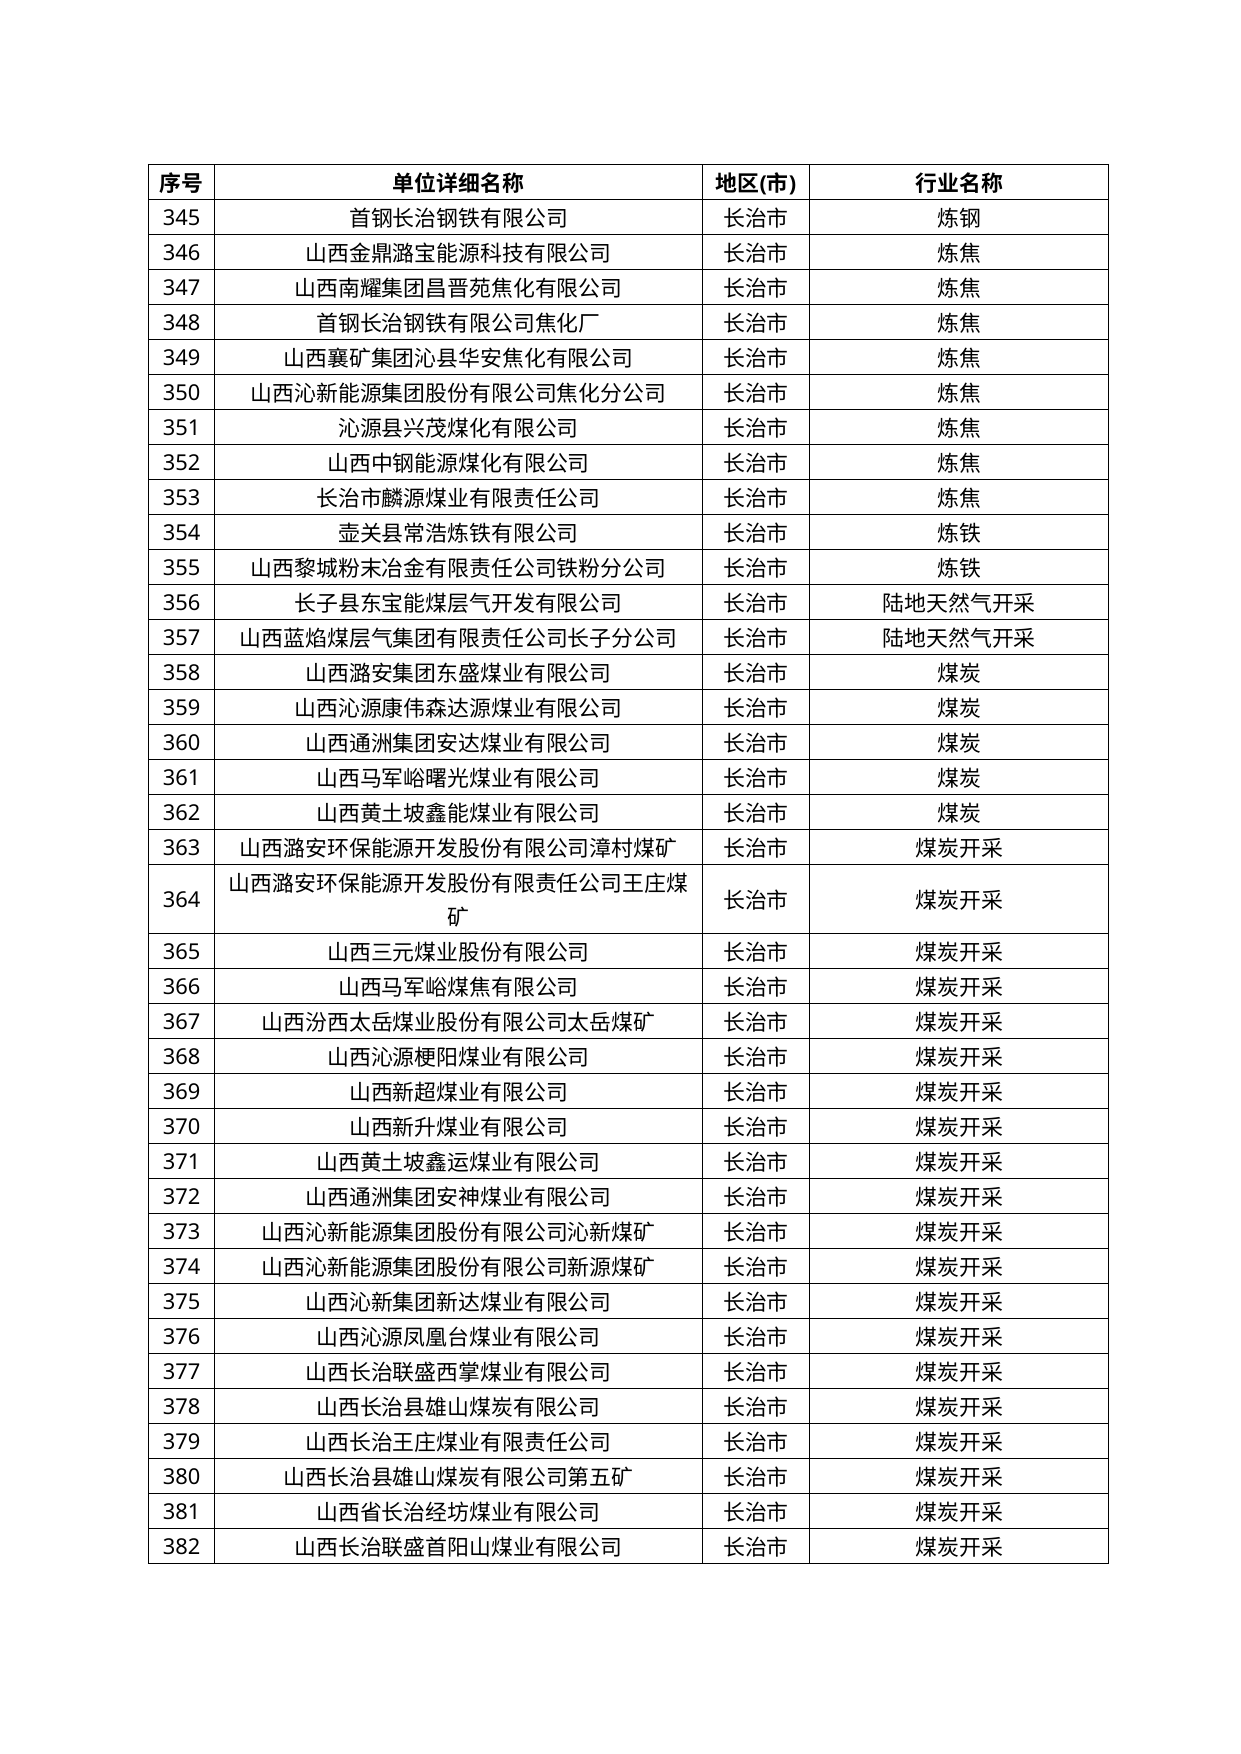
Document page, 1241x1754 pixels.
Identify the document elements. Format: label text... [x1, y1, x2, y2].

table_cell 长治市 [703, 655, 809, 689]
table_cell 长治市 [703, 1389, 809, 1423]
table_cell 首钢长治钢铁有限公司焦化厂 [215, 305, 702, 339]
table_cell 381 [149, 1494, 214, 1528]
table_cell 374 [149, 1249, 214, 1283]
table_cell 351 [149, 410, 214, 444]
table_cell 煤炭开采 [810, 1494, 1108, 1528]
table_header 地区(市) [703, 165, 809, 199]
table_cell 361 [149, 760, 214, 794]
table_cell 369 [149, 1074, 214, 1108]
table_cell 山西沁新集团新达煤业有限公司 [215, 1284, 702, 1318]
table_cell 煤炭开采 [810, 1284, 1108, 1318]
table_cell 煤炭开采 [810, 1529, 1108, 1563]
table_cell 煤炭 [810, 690, 1108, 724]
table_cell 长治市 [703, 200, 809, 234]
table_cell 煤炭开采 [810, 1004, 1108, 1038]
table_cell 山西长治县雄山煤炭有限公司 [215, 1389, 702, 1423]
table_cell 山西长治县雄山煤炭有限公司第五矿 [215, 1459, 702, 1493]
table_cell 煤炭开采 [810, 1389, 1108, 1423]
table_cell 陆地天然气开采 [810, 585, 1108, 619]
table_cell 炼焦 [810, 445, 1108, 479]
table_cell 长治市麟源煤业有限责任公司 [215, 480, 702, 514]
table_cell 炼铁 [810, 515, 1108, 549]
table_cell 山西中钢能源煤化有限公司 [215, 445, 702, 479]
table_cell 煤炭开采 [810, 934, 1108, 968]
table_cell 长治市 [703, 585, 809, 619]
table_cell 长治市 [703, 1039, 809, 1073]
table_cell 山西新超煤业有限公司 [215, 1074, 702, 1108]
table_cell 长治市 [703, 1179, 809, 1213]
table_cell 363 [149, 830, 214, 864]
table_cell 362 [149, 795, 214, 829]
table_cell 山西潞安集团东盛煤业有限公司 [215, 655, 702, 689]
table_cell 350 [149, 375, 214, 409]
table_cell 壶关县常浩炼铁有限公司 [215, 515, 702, 549]
table_cell 山西新升煤业有限公司 [215, 1109, 702, 1143]
table_cell 煤炭 [810, 760, 1108, 794]
table_cell 煤炭 [810, 795, 1108, 829]
table_cell 长治市 [703, 305, 809, 339]
table_cell 356 [149, 585, 214, 619]
table_cell 370 [149, 1109, 214, 1143]
table_cell 376 [149, 1319, 214, 1353]
table_cell 山西南耀集团昌晋苑焦化有限公司 [215, 270, 702, 304]
table_cell 炼焦 [810, 270, 1108, 304]
table_cell 山西沁源康伟森达源煤业有限公司 [215, 690, 702, 724]
table_cell 炼焦 [810, 410, 1108, 444]
table_cell 煤炭开采 [810, 865, 1108, 933]
table_cell 山西汾西太岳煤业股份有限公司太岳煤矿 [215, 1004, 702, 1038]
table_cell 山西长治联盛西掌煤业有限公司 [215, 1354, 702, 1388]
table_cell 359 [149, 690, 214, 724]
table_cell 山西沁源梗阳煤业有限公司 [215, 1039, 702, 1073]
table_cell 365 [149, 934, 214, 968]
table_cell 长治市 [703, 550, 809, 584]
table_cell 长治市 [703, 1354, 809, 1388]
table_cell 煤炭开采 [810, 1144, 1108, 1178]
table_cell 357 [149, 620, 214, 654]
table_cell 炼焦 [810, 340, 1108, 374]
table_cell 山西黄土坡鑫能煤业有限公司 [215, 795, 702, 829]
table_cell 煤炭开采 [810, 1354, 1108, 1388]
table_cell 首钢长治钢铁有限公司 [215, 200, 702, 234]
table_cell 长治市 [703, 795, 809, 829]
table_cell 煤炭开采 [810, 969, 1108, 1003]
table_cell 352 [149, 445, 214, 479]
table_cell 煤炭开采 [810, 1214, 1108, 1248]
table_cell 348 [149, 305, 214, 339]
table_cell 山西沁源凤凰台煤业有限公司 [215, 1319, 702, 1353]
table_cell 364 [149, 865, 214, 933]
table_cell 379 [149, 1424, 214, 1458]
table_cell 煤炭开采 [810, 1109, 1108, 1143]
table_cell 山西黎城粉末冶金有限责任公司铁粉分公司 [215, 550, 702, 584]
table_cell 长治市 [703, 725, 809, 759]
table_cell 长子县东宝能煤层气开发有限公司 [215, 585, 702, 619]
table_cell 陆地天然气开采 [810, 620, 1108, 654]
table_cell 山西金鼎潞宝能源科技有限公司 [215, 235, 702, 269]
table_cell 山西省长治经坊煤业有限公司 [215, 1494, 702, 1528]
table_cell 382 [149, 1529, 214, 1563]
table_cell 山西潞安环保能源开发股份有限责任公司王庄煤矿 [215, 865, 702, 933]
table_cell 长治市 [703, 934, 809, 968]
table_cell 煤炭开采 [810, 1319, 1108, 1353]
table_cell 炼钢 [810, 200, 1108, 234]
table_cell 347 [149, 270, 214, 304]
table_cell 煤炭 [810, 725, 1108, 759]
table_cell 366 [149, 969, 214, 1003]
table_cell 长治市 [703, 760, 809, 794]
table_cell 炼焦 [810, 375, 1108, 409]
table_cell 长治市 [703, 410, 809, 444]
table_header 行业名称 [810, 165, 1108, 199]
table_cell 长治市 [703, 620, 809, 654]
table_cell 355 [149, 550, 214, 584]
table_cell 345 [149, 200, 214, 234]
table_cell 煤炭开采 [810, 1424, 1108, 1458]
table_cell 山西襄矿集团沁县华安焦化有限公司 [215, 340, 702, 374]
table_cell 山西沁新能源集团股份有限公司沁新煤矿 [215, 1214, 702, 1248]
table_cell 山西黄土坡鑫运煤业有限公司 [215, 1144, 702, 1178]
table_header 序号 [149, 165, 214, 199]
table_cell 长治市 [703, 480, 809, 514]
table_cell 358 [149, 655, 214, 689]
table_cell 山西三元煤业股份有限公司 [215, 934, 702, 968]
table_cell 山西马军峪曙光煤业有限公司 [215, 760, 702, 794]
table_cell 长治市 [703, 1529, 809, 1563]
table_cell 沁源县兴茂煤化有限公司 [215, 410, 702, 444]
table_cell 煤炭开采 [810, 830, 1108, 864]
table_cell 炼焦 [810, 235, 1108, 269]
table_cell 长治市 [703, 1284, 809, 1318]
table_cell 煤炭开采 [810, 1249, 1108, 1283]
table_cell 353 [149, 480, 214, 514]
table_cell 346 [149, 235, 214, 269]
table_cell 长治市 [703, 830, 809, 864]
table_cell 山西沁新能源集团股份有限公司焦化分公司 [215, 375, 702, 409]
table_cell 长治市 [703, 690, 809, 724]
table_cell 山西通洲集团安神煤业有限公司 [215, 1179, 702, 1213]
table_cell 山西马军峪煤焦有限公司 [215, 969, 702, 1003]
table_cell 长治市 [703, 270, 809, 304]
table_cell 山西长治联盛首阳山煤业有限公司 [215, 1529, 702, 1563]
table_cell 长治市 [703, 1494, 809, 1528]
table_cell 长治市 [703, 1144, 809, 1178]
table_cell 380 [149, 1459, 214, 1493]
table_cell 长治市 [703, 1074, 809, 1108]
table_cell 长治市 [703, 1004, 809, 1038]
table_cell 长治市 [703, 1459, 809, 1493]
table_cell 372 [149, 1179, 214, 1213]
table_cell 煤炭 [810, 655, 1108, 689]
table_cell 长治市 [703, 1109, 809, 1143]
table_cell 378 [149, 1389, 214, 1423]
table_cell 山西潞安环保能源开发股份有限公司漳村煤矿 [215, 830, 702, 864]
table_cell 炼铁 [810, 550, 1108, 584]
table_cell 375 [149, 1284, 214, 1318]
table_cell 长治市 [703, 1424, 809, 1458]
table_cell 长治市 [703, 340, 809, 374]
table_cell 长治市 [703, 445, 809, 479]
table_cell 349 [149, 340, 214, 374]
table_cell 长治市 [703, 969, 809, 1003]
table_cell 长治市 [703, 375, 809, 409]
table_cell 长治市 [703, 1214, 809, 1248]
table_cell 368 [149, 1039, 214, 1073]
table_cell 367 [149, 1004, 214, 1038]
table_header 单位详细名称 [215, 165, 702, 199]
table_cell 373 [149, 1214, 214, 1248]
table_cell 长治市 [703, 235, 809, 269]
table_cell 煤炭开采 [810, 1179, 1108, 1213]
table_cell 377 [149, 1354, 214, 1388]
table_cell 煤炭开采 [810, 1039, 1108, 1073]
table_cell 360 [149, 725, 214, 759]
table_cell 山西蓝焰煤层气集团有限责任公司长子分公司 [215, 620, 702, 654]
table_cell 山西沁新能源集团股份有限公司新源煤矿 [215, 1249, 702, 1283]
table_cell 长治市 [703, 515, 809, 549]
table_cell 煤炭开采 [810, 1074, 1108, 1108]
table_cell 长治市 [703, 865, 809, 933]
table_cell 炼焦 [810, 480, 1108, 514]
table_cell 山西长治王庄煤业有限责任公司 [215, 1424, 702, 1458]
table_cell 长治市 [703, 1249, 809, 1283]
table_cell 354 [149, 515, 214, 549]
table_cell 371 [149, 1144, 214, 1178]
table_cell 煤炭开采 [810, 1459, 1108, 1493]
table_cell 山西通洲集团安达煤业有限公司 [215, 725, 702, 759]
table_cell 炼焦 [810, 305, 1108, 339]
table_cell 长治市 [703, 1319, 809, 1353]
